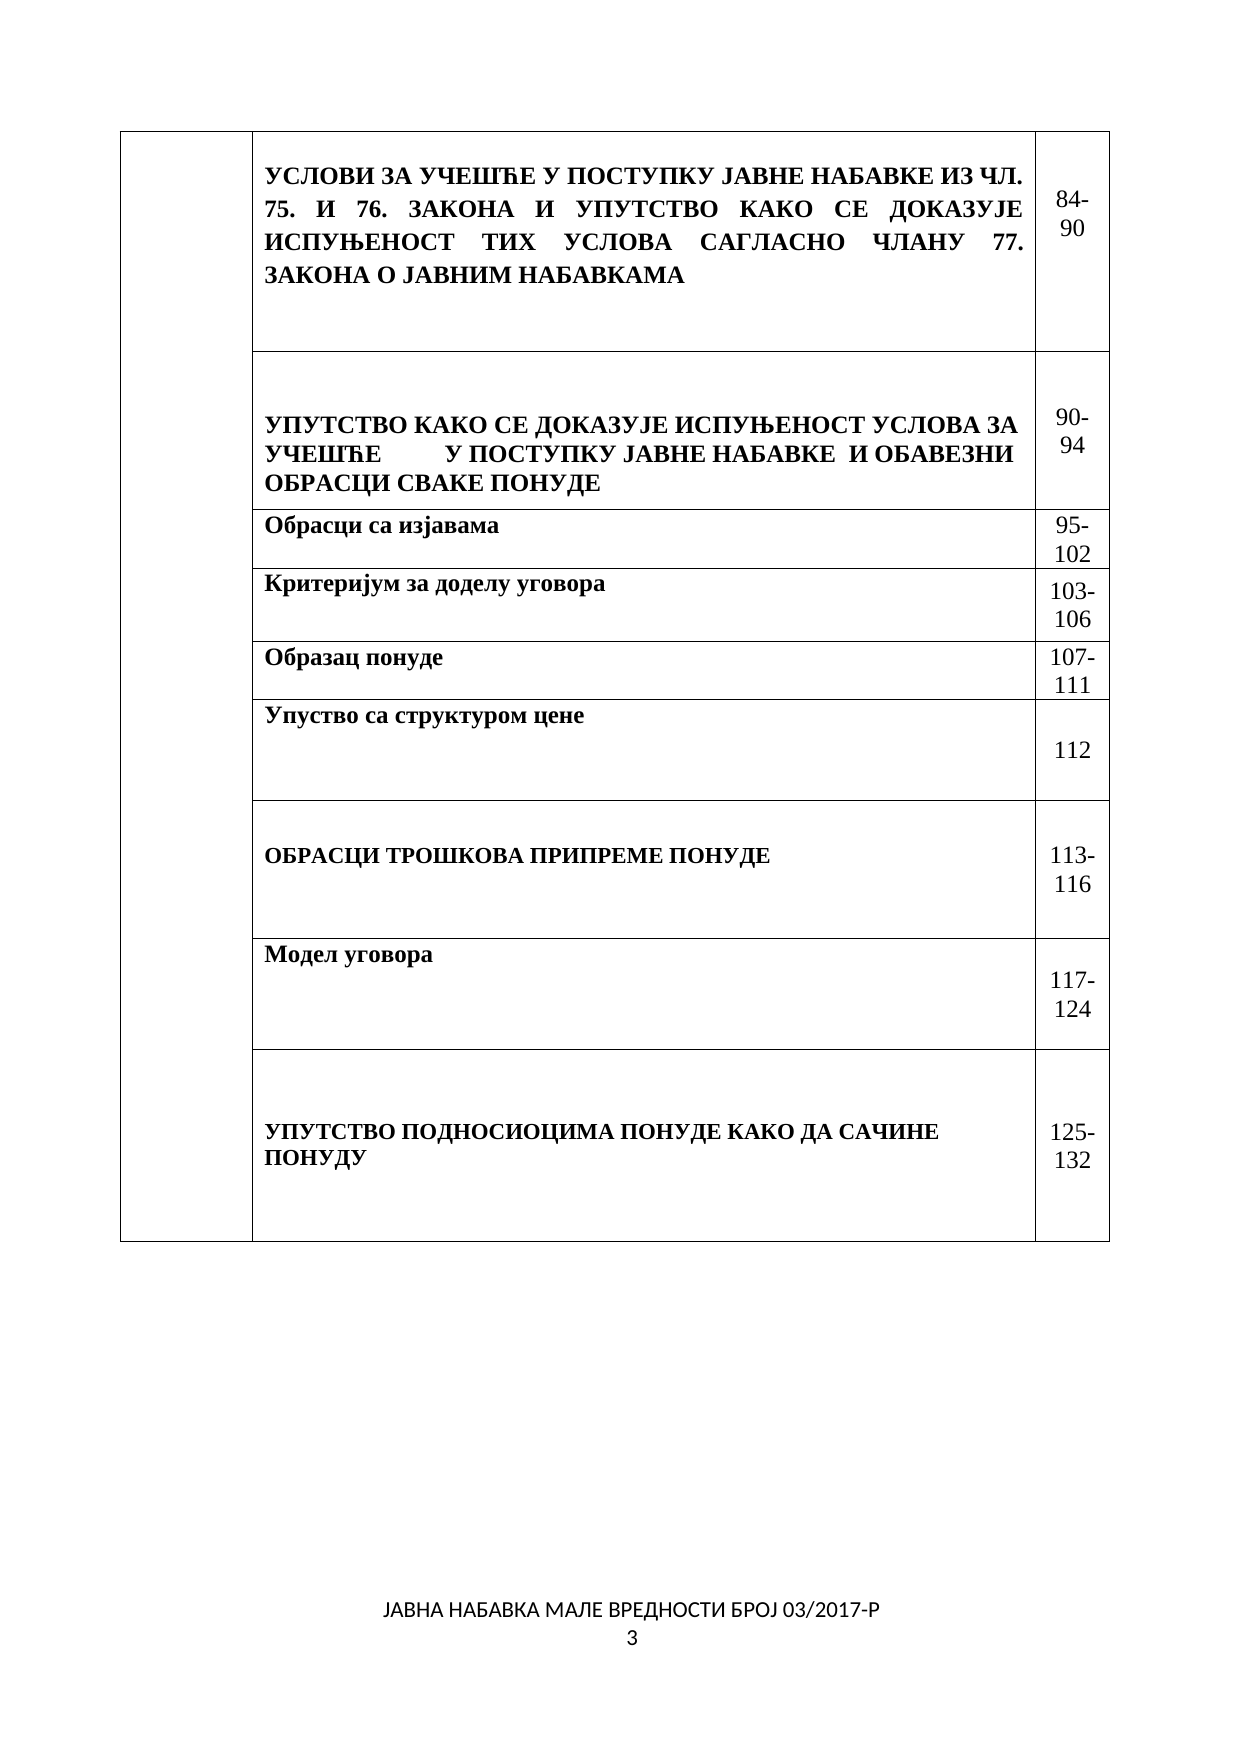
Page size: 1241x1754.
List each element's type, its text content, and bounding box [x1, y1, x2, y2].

table_cell 107-111 [1036, 642, 1109, 699]
table_cell 113-116 [1036, 801, 1109, 938]
table_cell УПУТСТВО ПОДНОСИОЦИМА ПОНУДЕ КАКО ДА САЧИНЕ ПОНУДУ [253, 1050, 1035, 1241]
table_cell 117-124 [1036, 939, 1109, 1049]
table_cell 125-132 [1036, 1050, 1109, 1241]
table_cell ОБРАСЦИ ТРОШКОВА ПРИПРЕМЕ ПОНУДЕ [253, 801, 1035, 938]
table_cell Упуство са структуром цене [253, 700, 1035, 799]
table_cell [253, 132, 1035, 351]
table_cell 112 [1036, 700, 1109, 799]
table_cell Модел уговора [253, 939, 1035, 1049]
table_cell 95-102 [1036, 510, 1109, 567]
table_cell Образац понуде [253, 642, 1035, 699]
table_cell Обрасци са изјавама [253, 510, 1035, 567]
table_cell 90-94 [1036, 352, 1109, 509]
table_cell [121, 132, 252, 1241]
table_cell 84-90 [1036, 132, 1109, 351]
table_cell 103-106 [1036, 569, 1109, 641]
table_cell УПУТСТВО КАКО СЕ ДОКАЗУЈЕ ИСПУЊЕНОСТ УСЛОВА ЗА УЧЕШЋЕ У ПОСТУПКУ ЈАВНЕ НАБАВКЕ И ОБАВЕЗНИ ОБРАСЦИ СВАКЕ ПОНУДЕ [253, 352, 1035, 509]
table_cell Критеријум за доделу уговора [253, 569, 1035, 641]
